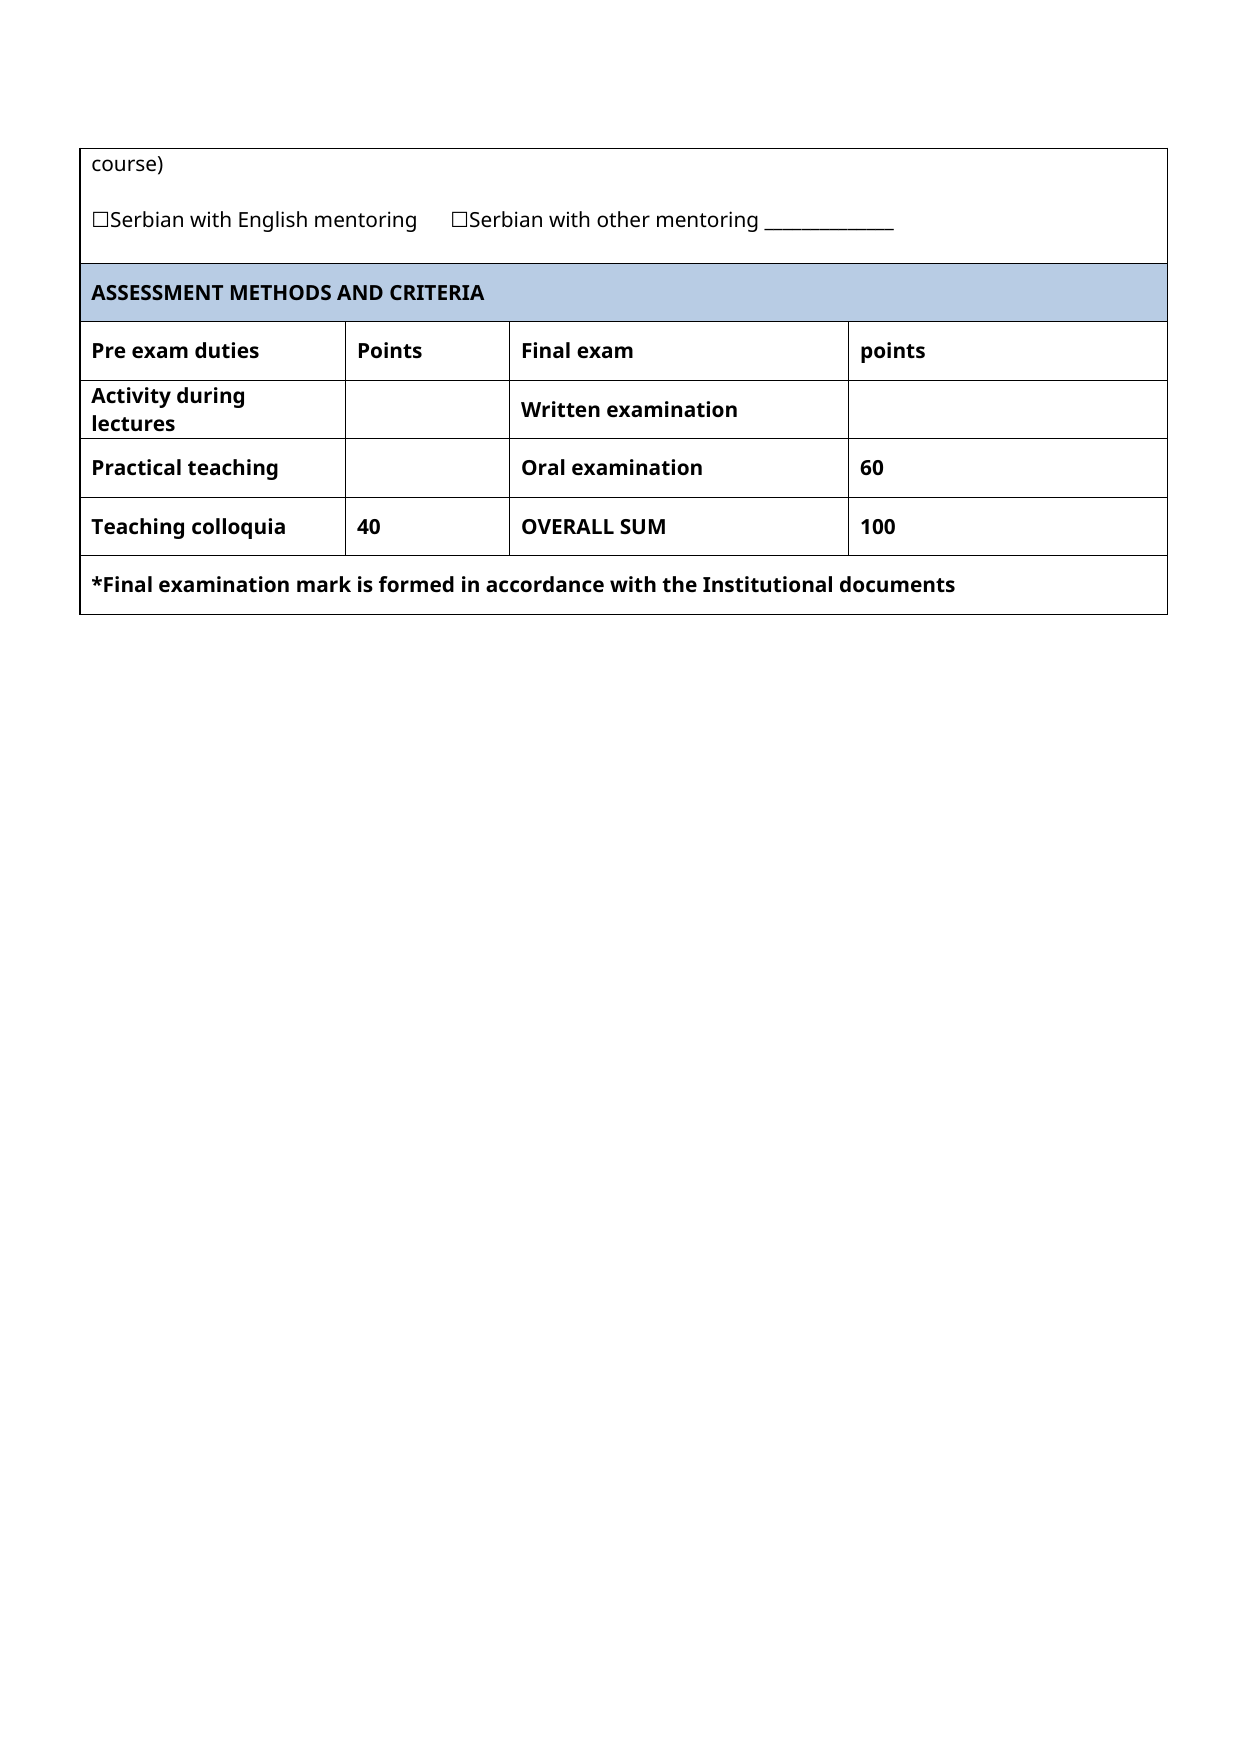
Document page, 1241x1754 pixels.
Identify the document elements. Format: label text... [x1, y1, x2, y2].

table_cell Practical teaching [81, 439, 345, 497]
table_cell Final exam [510, 322, 848, 379]
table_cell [81, 149, 1167, 262]
table_cell [346, 381, 509, 438]
table_cell Teaching colloquia [81, 498, 345, 555]
table_cell [346, 439, 509, 497]
table_cell 100 [849, 498, 1167, 555]
table_cell Activity during lectures [81, 381, 345, 438]
table_cell Pre exam duties [81, 322, 345, 379]
table_cell *Final examination mark is formed in accordance with the Institutional documents [81, 556, 1167, 614]
table_cell Oral examination [510, 439, 848, 497]
table_cell Points [346, 322, 509, 379]
table_cell [849, 381, 1167, 438]
table_cell 40 [346, 498, 509, 555]
table_cell 60 [849, 439, 1167, 497]
table_cell Written examination [510, 381, 848, 438]
table_cell ASSESSMENT METHODS AND CRITERIA [81, 264, 1167, 321]
table_cell OVERALL SUM [510, 498, 848, 555]
table_cell points [849, 322, 1167, 379]
